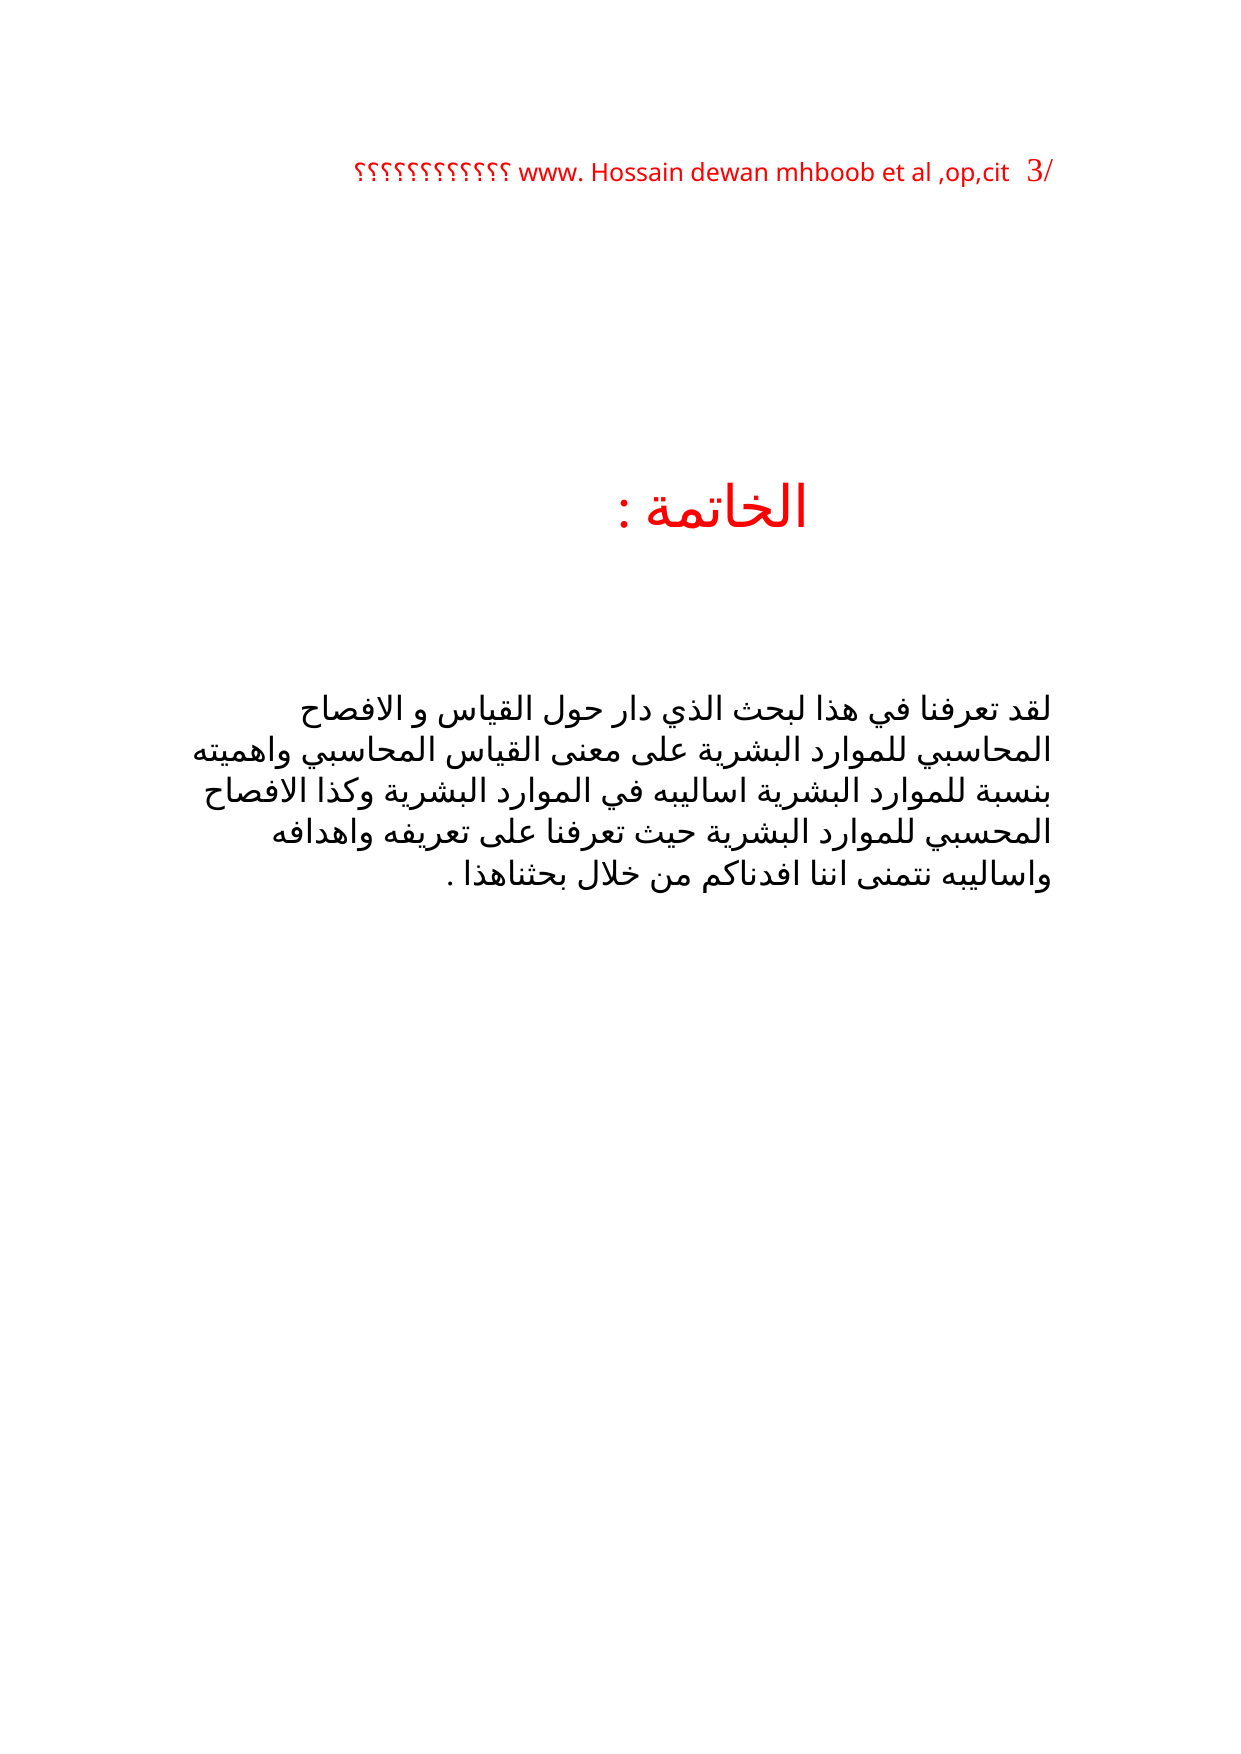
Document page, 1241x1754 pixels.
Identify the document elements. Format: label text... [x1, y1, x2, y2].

title الخاتمة : [187, 473, 1053, 540]
subtitle /3 www. Hossain dewan mhboob et al ,op,cit ؟؟؟؟؟؟؟؟؟؟؟؟ [187, 150, 1053, 188]
subtitle لقد تعرفنا في هذا لبحث الذي دار حول القياس و الافصاح المحاسبي للموارد البشرية على معنى القياس المحاسبي واهميته بنسبة للموارد البشرية اساليبه في الموارد البشرية وكذا الافصاح المحسبي للموارد البشرية حيث تعرفنا على تعريفه واهدافه واساليبه نتمنى اننا افدناكم من خلال بحثناهذا . [187, 689, 1053, 892]
